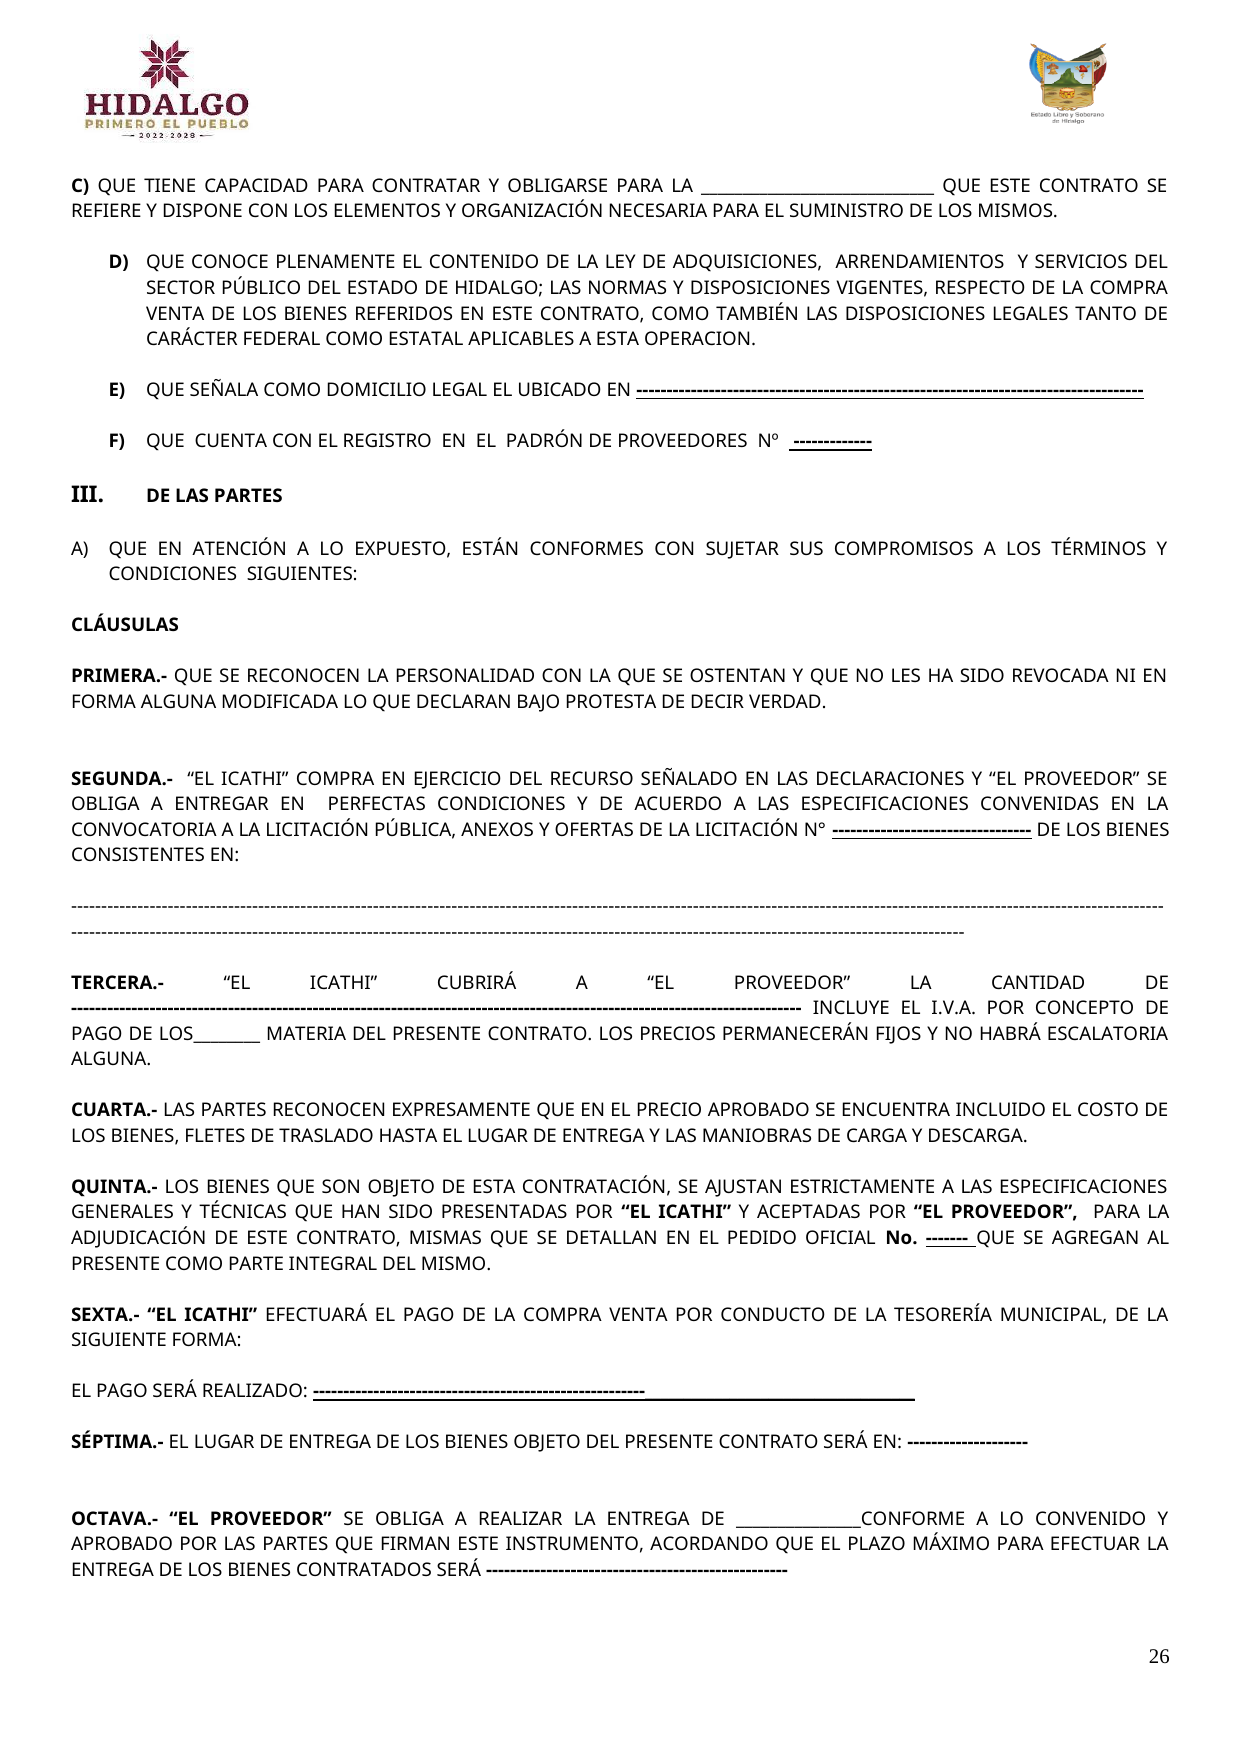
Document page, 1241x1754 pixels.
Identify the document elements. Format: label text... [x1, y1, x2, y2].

text C) QUE TIENE CAPACIDAD PARA CONTRATAR Y OBLIGARSE PARA LA ____________________________ QUE ESTE CONTRATO SE REFIERE Y DISPONE CON LOS ELEMENTOS Y ORGANIZACIÓN NECESARIA PARA EL SUMINISTRO DE LOS MISMOS. [71, 172, 1169, 223]
list QUE EN ATENCIÓN A LO EXPUESTO, ESTÁN CONFORMES CON SUJETAR SUS COMPROMISOS A LOS TÉRMINOS Y CONDICIONES SIGUIENTES: [71, 535, 1169, 586]
picture [986, 30, 1141, 151]
text QUINTA.- LOS BIENES QUE SON OBJETO DE ESTA CONTRATACIÓN, SE AJUSTAN ESTRICTAMENTE A LAS ESPECIFICACIONES GENERALES Y TÉCNICAS QUE HAN SIDO PRESENTADAS POR “EL ICATHI” Y ACEPTADAS POR “EL PROVEEDOR”, PARA LA ADJUDICACIÓN DE ESTE CONTRATO, MISMAS QUE SE DETALLAN EN EL PEDIDO OFICIAL No. ------- QUE SE AGREGAN AL PRESENTE COMO PARTE INTEGRAL DEL MISMO. [71, 1173, 1169, 1275]
list DE LAS PARTES [71, 478, 1169, 510]
list QUE SEÑALA COMO DOMICILIO LEGAL EL UBICADO EN ------------------------------------------------------------------------------------ [108, 376, 1169, 402]
text TERCERA.- “EL ICATHI” CUBRIRÁ A “EL PROVEEDOR” LA CANTIDAD DE ------------------------------------------------------------------------------------------------------------------------- INCLUYE EL I.V.A. POR CONCEPTO DE PAGO DE LOS________ MATERIA DEL PRESENTE CONTRATO. LOS PRECIOS PERMANECERÁN FIJOS Y NO HABRÁ ESCALATORIA ALGUNA. [71, 969, 1169, 1071]
list QUE CONOCE PLENAMENTE EL CONTENIDO DE LA LEY DE ADQUISICIONES, ARRENDAMIENTOS Y SERVICIOS DEL SECTOR PÚBLICO DEL ESTADO DE HIDALGO; LAS NORMAS Y DISPOSICIONES VIGENTES, RESPECTO DE LA COMPRA VENTA DE LOS BIENES REFERIDOS EN ESTE CONTRATO, COMO TAMBIÉN LAS DISPOSICIONES LEGALES TANTO DE CARÁCTER FEDERAL COMO ESTATAL APLICABLES A ESTA OPERACION. [108, 249, 1169, 351]
picture [70, 29, 263, 149]
list QUE CUENTA CON EL REGISTRO EN EL PADRÓN DE PROVEEDORES Nº ------------- [108, 427, 1169, 453]
text SEXTA.- “EL ICATHI” EFECTUARÁ EL PAGO DE LA COMPRA VENTA POR CONDUCTO DE LA TESORERÍA MUNICIPAL, DE LA SIGUIENTE FORMA: [71, 1301, 1169, 1352]
text CLÁUSULAS [71, 612, 1169, 637]
text EL PAGO SERÁ REALIZADO: -------------------------------------------------------___________________________________ [71, 1377, 1169, 1403]
text CUARTA.- LAS PARTES RECONOCEN EXPRESAMENTE QUE EN EL PRECIO APROBADO SE ENCUENTRA INCLUIDO EL COSTO DE LOS BIENES, FLETES DE TRASLADO HASTA EL LUGAR DE ENTREGA Y LAS MANIOBRAS DE CARGA Y DESCARGA. [71, 1097, 1169, 1148]
text OCTAVA.- “EL PROVEEDOR” SE OBLIGA A REALIZAR LA ENTREGA DE _______________CONFORME A LO CONVENIDO Y APROBADO POR LAS PARTES QUE FIRMAN ESTE INSTRUMENTO, ACORDANDO QUE EL PLAZO MÁXIMO PARA EFECTUAR LA ENTREGA DE LOS BIENES CONTRATADOS SERÁ -------------------------------------------------- [71, 1505, 1169, 1582]
text SÉPTIMA.- EL LUGAR DE ENTREGA DE LOS BIENES OBJETO DEL PRESENTE CONTRATO SERÁ EN: -------------------- [71, 1428, 1169, 1454]
text ----------------------------------------------------------------------------------------------------------------------------------------------------------------------------------------------------------------------------------------------------------------------------------------------------------------------------------------- [71, 892, 1169, 943]
text SEGUNDA.- “EL ICATHI” COMPRA EN EJERCICIO DEL RECURSO SEÑALADO EN LAS DECLARACIONES Y “EL PROVEEDOR” SE OBLIGA A ENTREGAR EN PERFECTAS CONDICIONES Y DE ACUERDO A LAS ESPECIFICACIONES CONVENIDAS EN LA CONVOCATORIA A LA LICITACIÓN PÚBLICA, ANEXOS Y OFERTAS DE LA LICITACIÓN N° --------------------------------- DE LOS BIENES CONSISTENTES EN: [71, 765, 1169, 867]
text PRIMERA.- QUE SE RECONOCEN LA PERSONALIDAD CON LA QUE SE OSTENTAN Y QUE NO LES HA SIDO REVOCADA NI EN FORMA ALGUNA MODIFICADA LO QUE DECLARAN BAJO PROTESTA DE DECIR VERDAD. [71, 663, 1169, 714]
